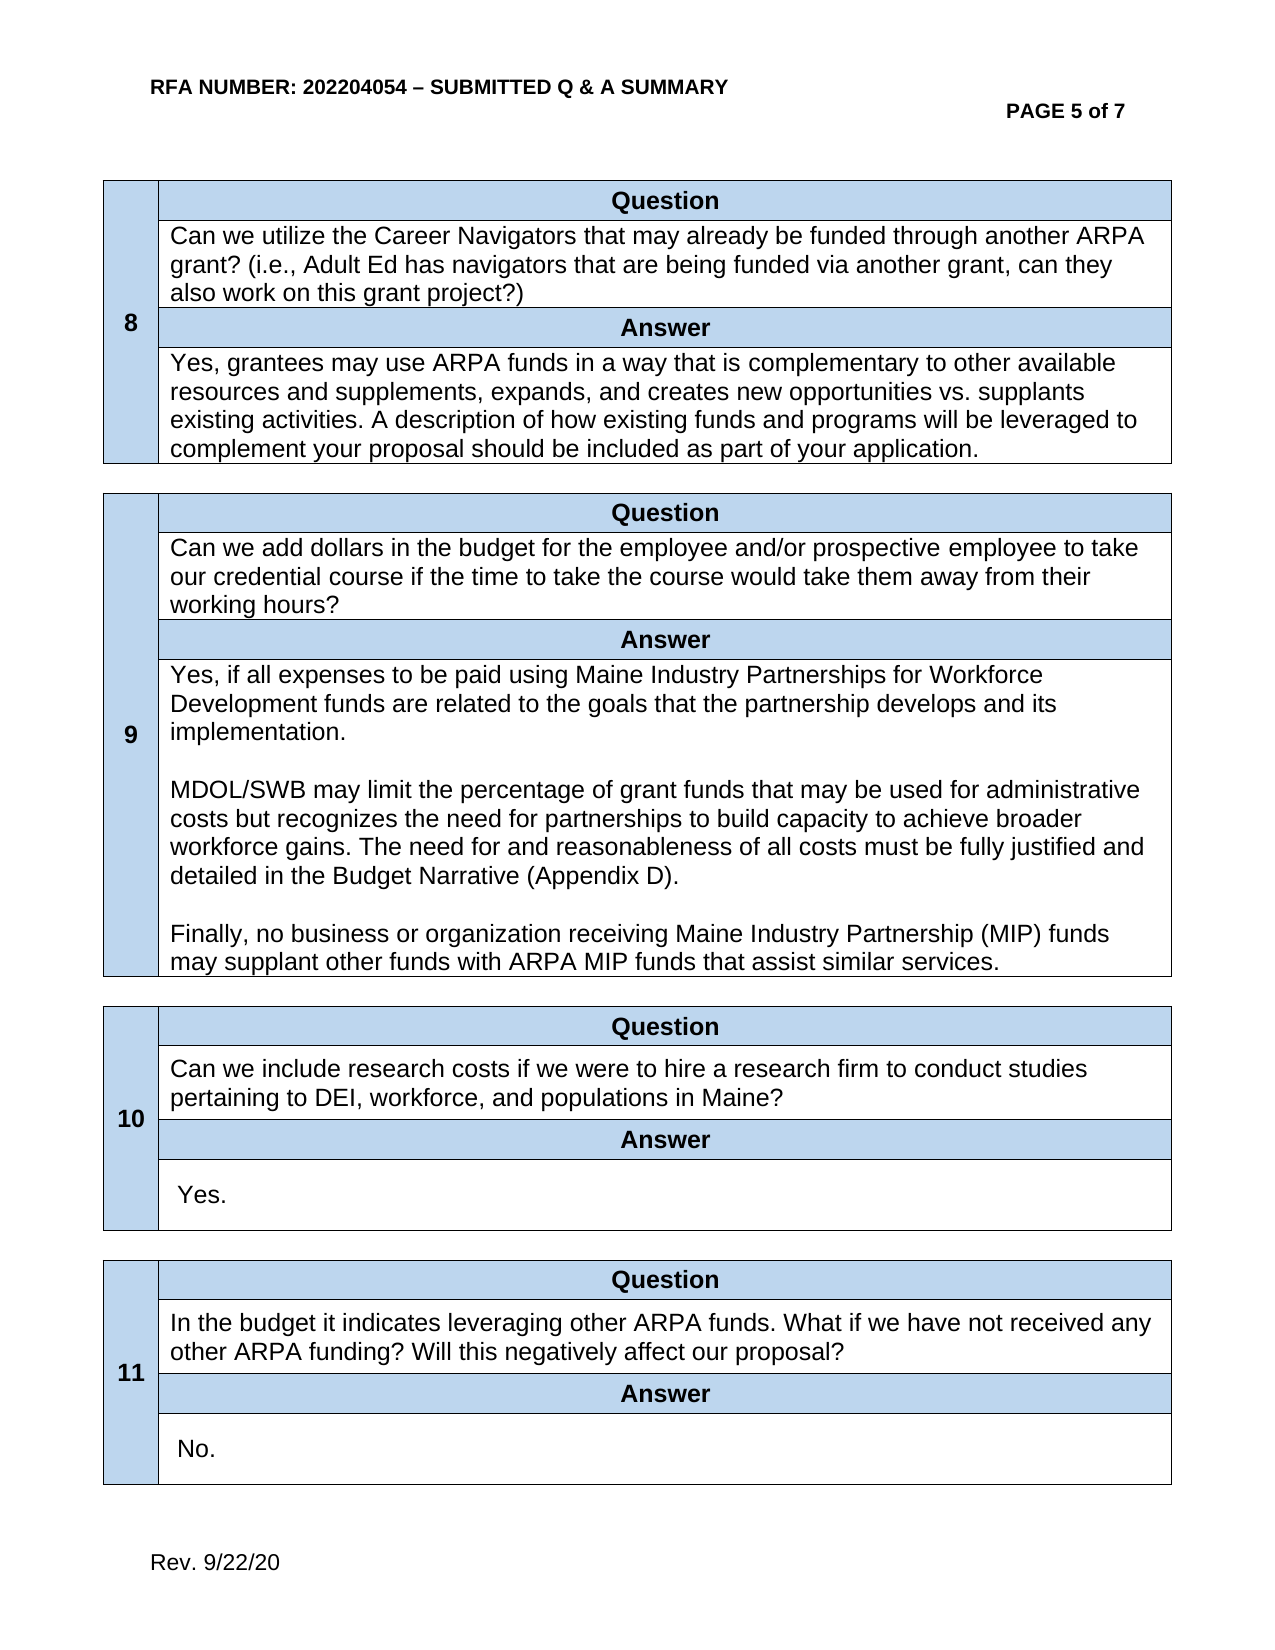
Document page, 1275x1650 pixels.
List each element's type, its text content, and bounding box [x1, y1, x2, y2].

table_header Question [159, 494, 1171, 532]
table_header 9 [104, 494, 158, 976]
table_cell In the budget it indicates leveraging other ARPA funds. What if we have not received any other ARPA funding? Will this negatively affect our proposal? [159, 1300, 1171, 1373]
table_cell Yes, if all expenses to be paid using Maine Industry Partnerships for Workforce Development funds are related to the goals that the partnership develops and its implementation. MDOL/SWB may limit the percentage of grant funds that may be used for administrative costs but recognizes the need for partnerships to build capacity to achieve broader workforce gains. The need for and reasonableness of all costs must be fully justified and detailed in the Budget Narrative (Appendix D). Finally, no business or organization receiving Maine Industry Partnership (MIP) funds may supplant other funds with ARPA MIP funds that assist similar services. [159, 660, 1171, 976]
table_header Question [159, 1007, 1171, 1045]
table_cell Answer [159, 1120, 1171, 1159]
table_cell Answer [159, 620, 1171, 659]
table_header Question [159, 1261, 1171, 1299]
table_cell Answer [159, 308, 1171, 347]
table_cell Yes, grantees may use ARPA funds in a way that is complementary to other available resources and supplements, expands, and creates new opportunities vs. supplants existing activities. A description of how existing funds and programs will be leveraged to complement your proposal should be included as part of your application. [159, 348, 1171, 463]
table_cell Answer [159, 1374, 1171, 1413]
table_header 11 [104, 1261, 158, 1484]
table_cell Can we add dollars in the budget for the employee and/or prospective employee to take our credential course if the time to take the course would take them away from their working hours? [159, 533, 1171, 619]
table_header 8 [104, 181, 158, 463]
table_header 10 [104, 1007, 158, 1230]
table_cell Can we include research costs if we were to hire a research firm to conduct studies pertaining to DEI, workforce, and populations in Maine? [159, 1046, 1171, 1119]
table_cell Yes. [159, 1160, 1171, 1230]
table_cell No. [159, 1414, 1171, 1484]
table_header Question [159, 181, 1171, 220]
table_cell Can we utilize the Career Navigators that may already be funded through another ARPA grant? (i.e., Adult Ed has navigators that are being funded via another grant, can they also work on this grant project?) [159, 221, 1171, 307]
